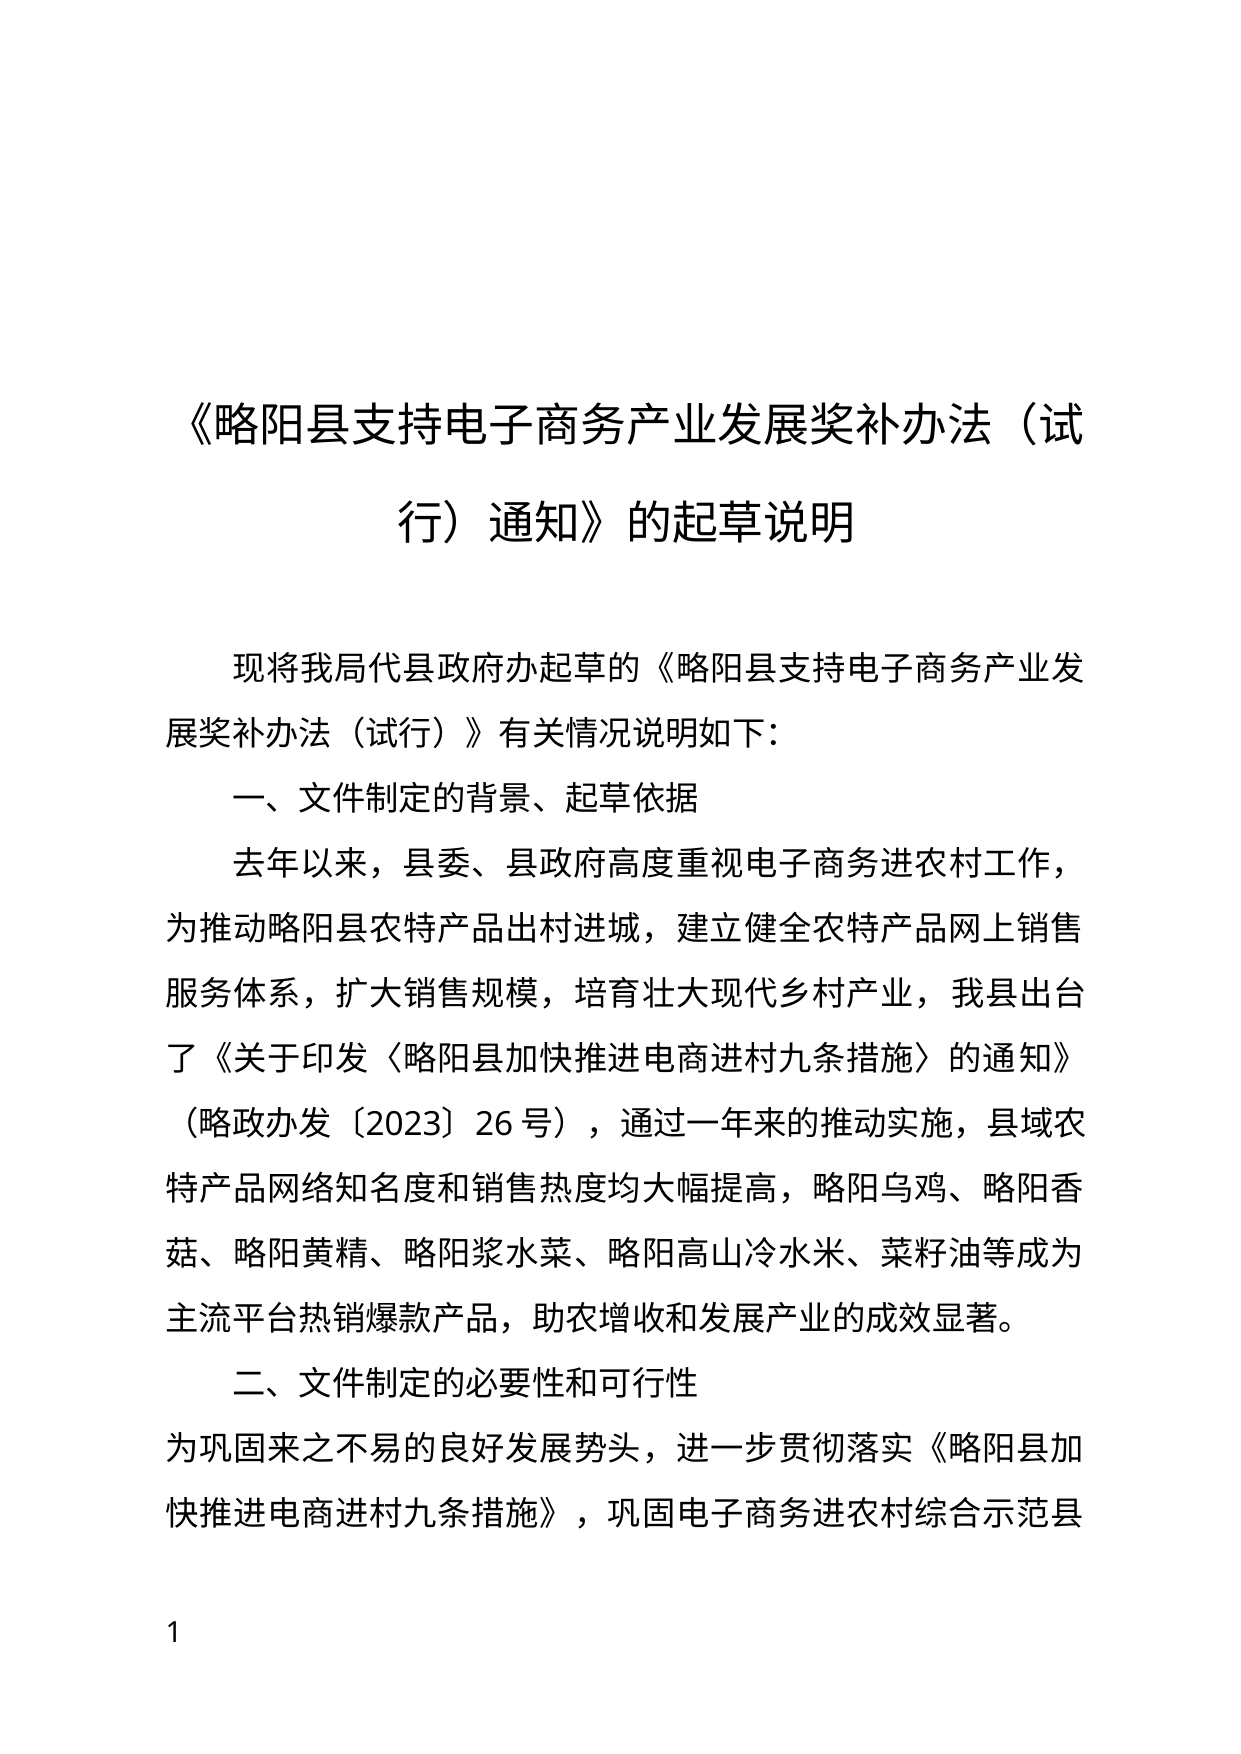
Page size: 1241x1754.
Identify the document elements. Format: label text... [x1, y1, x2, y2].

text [165, 1413, 1087, 1543]
list 去年以来，县委、县政府高度重视电子商务进农村工作，为推动略阳县农特产品出村进城，建立健全农特产品网上销售服务体系，扩大销售规模，培育壮大现代乡村产业，我县出台了《关于印发〈略阳县加快推进电商进村九条措施〉的通知》（略政办发〔2023〕26号），通过一年来的推动实施，县域农特产品网络知名度和销售热度均大幅提高，略阳乌鸡、略阳香菇、略阳黄精、略阳浆水菜、略阳高山冷水米、菜籽油等成为主流平台热销爆款产品，助农增收和发展产业的成效显著。 [165, 828, 1087, 1348]
text 现将我局代县政府办起草的《略阳县支持电子商务产业发展奖补办法（试行）》有关情况说明如下： [165, 633, 1087, 763]
list 一、文件制定的背景、起草依据 [165, 763, 1087, 828]
text 《略阳县支持电子商务产业发展奖补办法（试行）通知》的起草说明 [165, 373, 1087, 568]
list 二、文件制定的必要性和可行性 [165, 1348, 1087, 1413]
